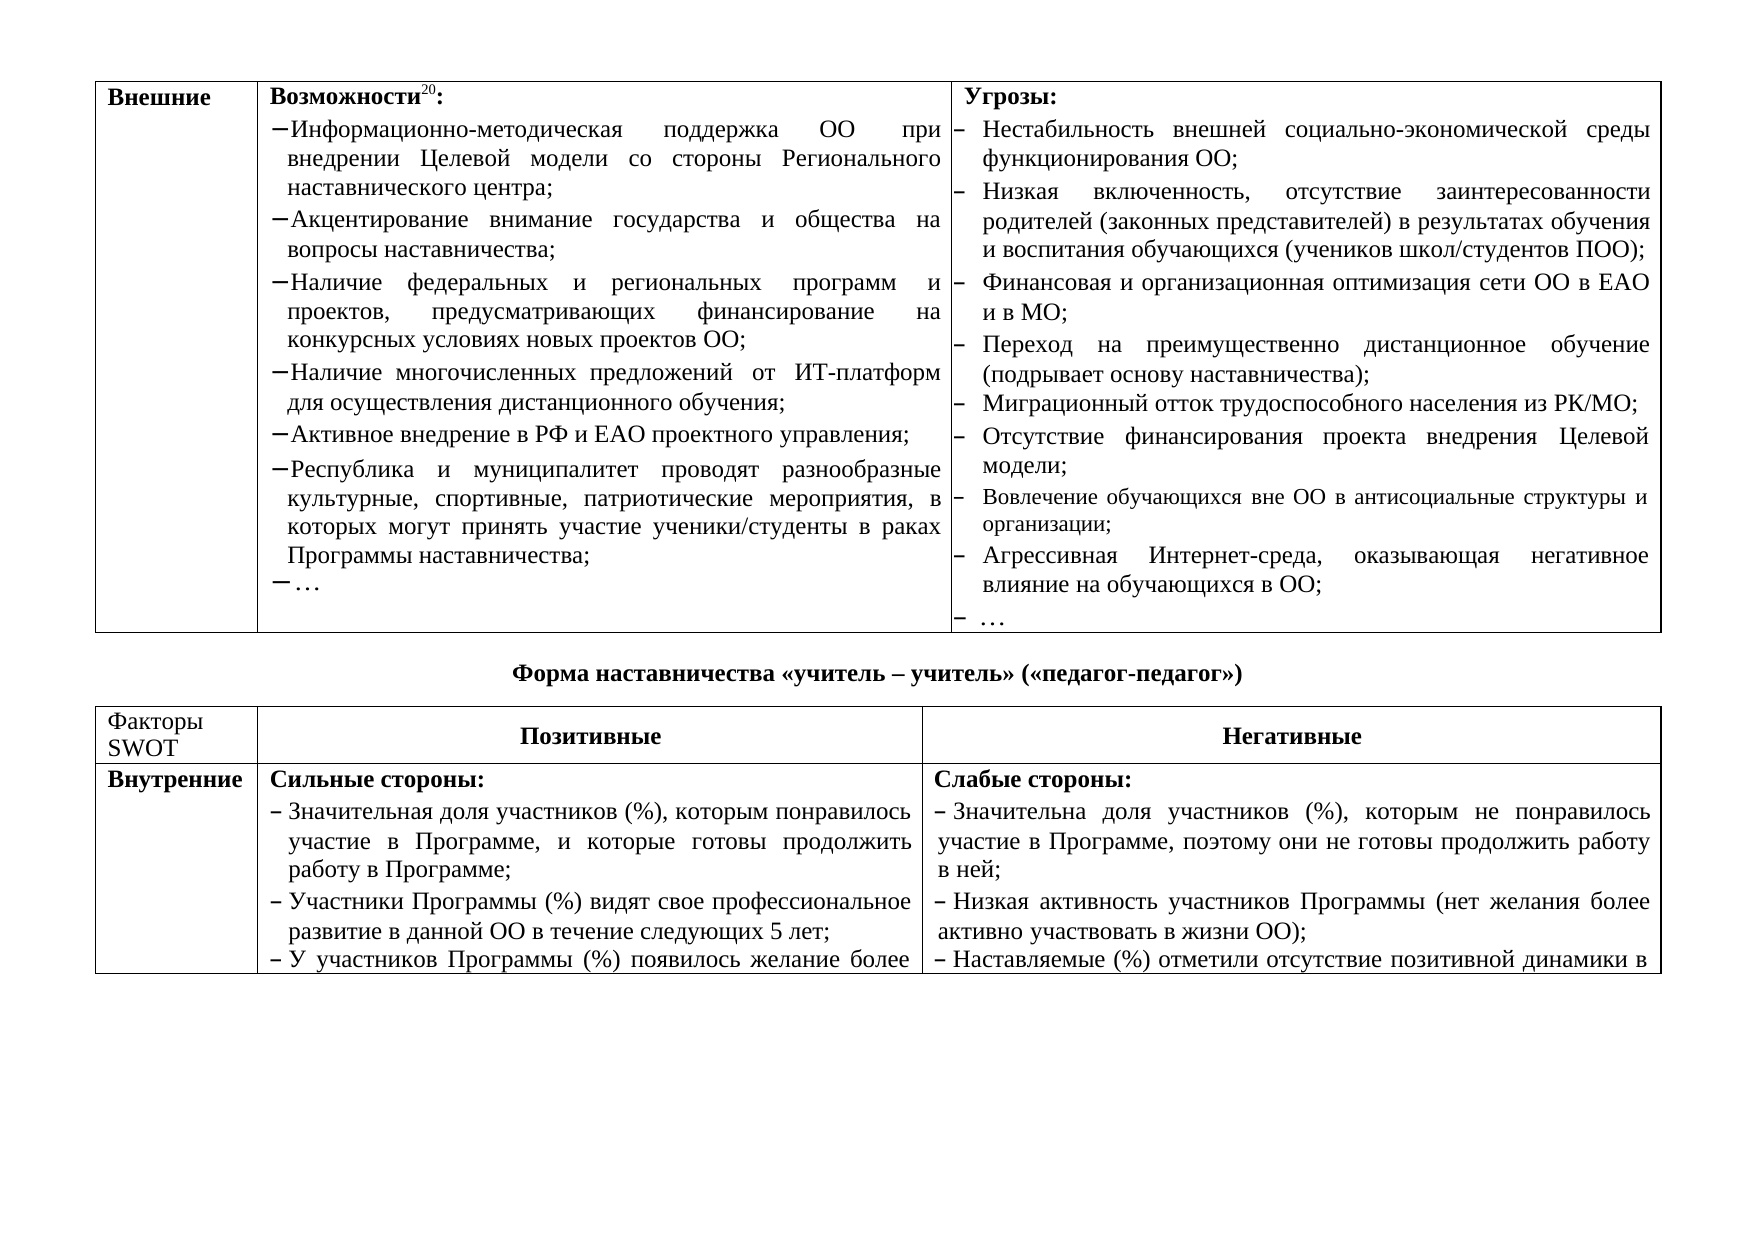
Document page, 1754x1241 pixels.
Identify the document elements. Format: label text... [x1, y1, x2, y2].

table_cell Сильные стороны: Значительная доля участников (%), которым понравилось участие в Программе, и которые готовы продолжить работу в Программе; Участники Программы (%) видят свое профессиональное развитие в данной ОО в течение следующих 5 лет; У участников Программы (%) появилось желание более [258, 764, 922, 973]
table_cell Внешние [96, 82, 257, 632]
table_header Факторы SWOT [96, 707, 257, 763]
table_cell Внутренние [96, 764, 257, 973]
table_cell Угрозы: Нестабильность внешней социально-экономической среды функционирования ОО; Низкая включенность, отсутствие заинтересованности родителей (законных представителей) в результатах обучения и воспитания обучающихся (учеников школ/студентов ПОО); Финансовая и организационная оптимизация сети ОО в ЕАО и в МО; Переход на преимущественно дистанционное обучение (подрывает основу наставничества); Миграционный отток трудоспособного населения из РК/МО; Отсутствие финансирования проекта внедрения Целевой модели; Вовлечение обучающихся вне ОО в антисоциальные структуры и организации; Агрессивная Интернет-среда, оказывающая негативное влияние на обучающихся в ОО; – … [952, 82, 1660, 632]
table_cell Слабые стороны: Значительна доля участников (%), которым не понравилось участие в Программе, поэтому они не готовы продолжить работу в ней; Низкая активность участников Программы (нет желания более активно участвовать в жизни ОО); Наставляемые (%) отметили отсутствие позитивной динамики в [923, 764, 1660, 973]
table_header Негативные [923, 707, 1660, 763]
table_cell Возможности20: −Информационно-методическая поддержка ОО при внедрении Целевой модели со стороны Регионального наставнического центра; −Акцентирование внимание государства и общества на вопросы наставничества; −Наличие федеральных и региональных программ и проектов, предусматривающих финансирование на конкурсных условиях новых проектов ОО; −Наличие многочисленных предложений от ИТ-платформ для осуществления дистанционного обучения; −Активное внедрение в РФ и ЕАО проектного управления; −Республика и муниципалитет проводят разнообразные культурные, спортивные, патриотические мероприятия, в которых могут принять участие ученики/студенты в раках Программы наставничества; −… [258, 82, 951, 632]
text Форма наставничества «учитель – учитель» («педагог-педагог») [93, 658, 1661, 686]
table_header Позитивные [258, 707, 922, 763]
